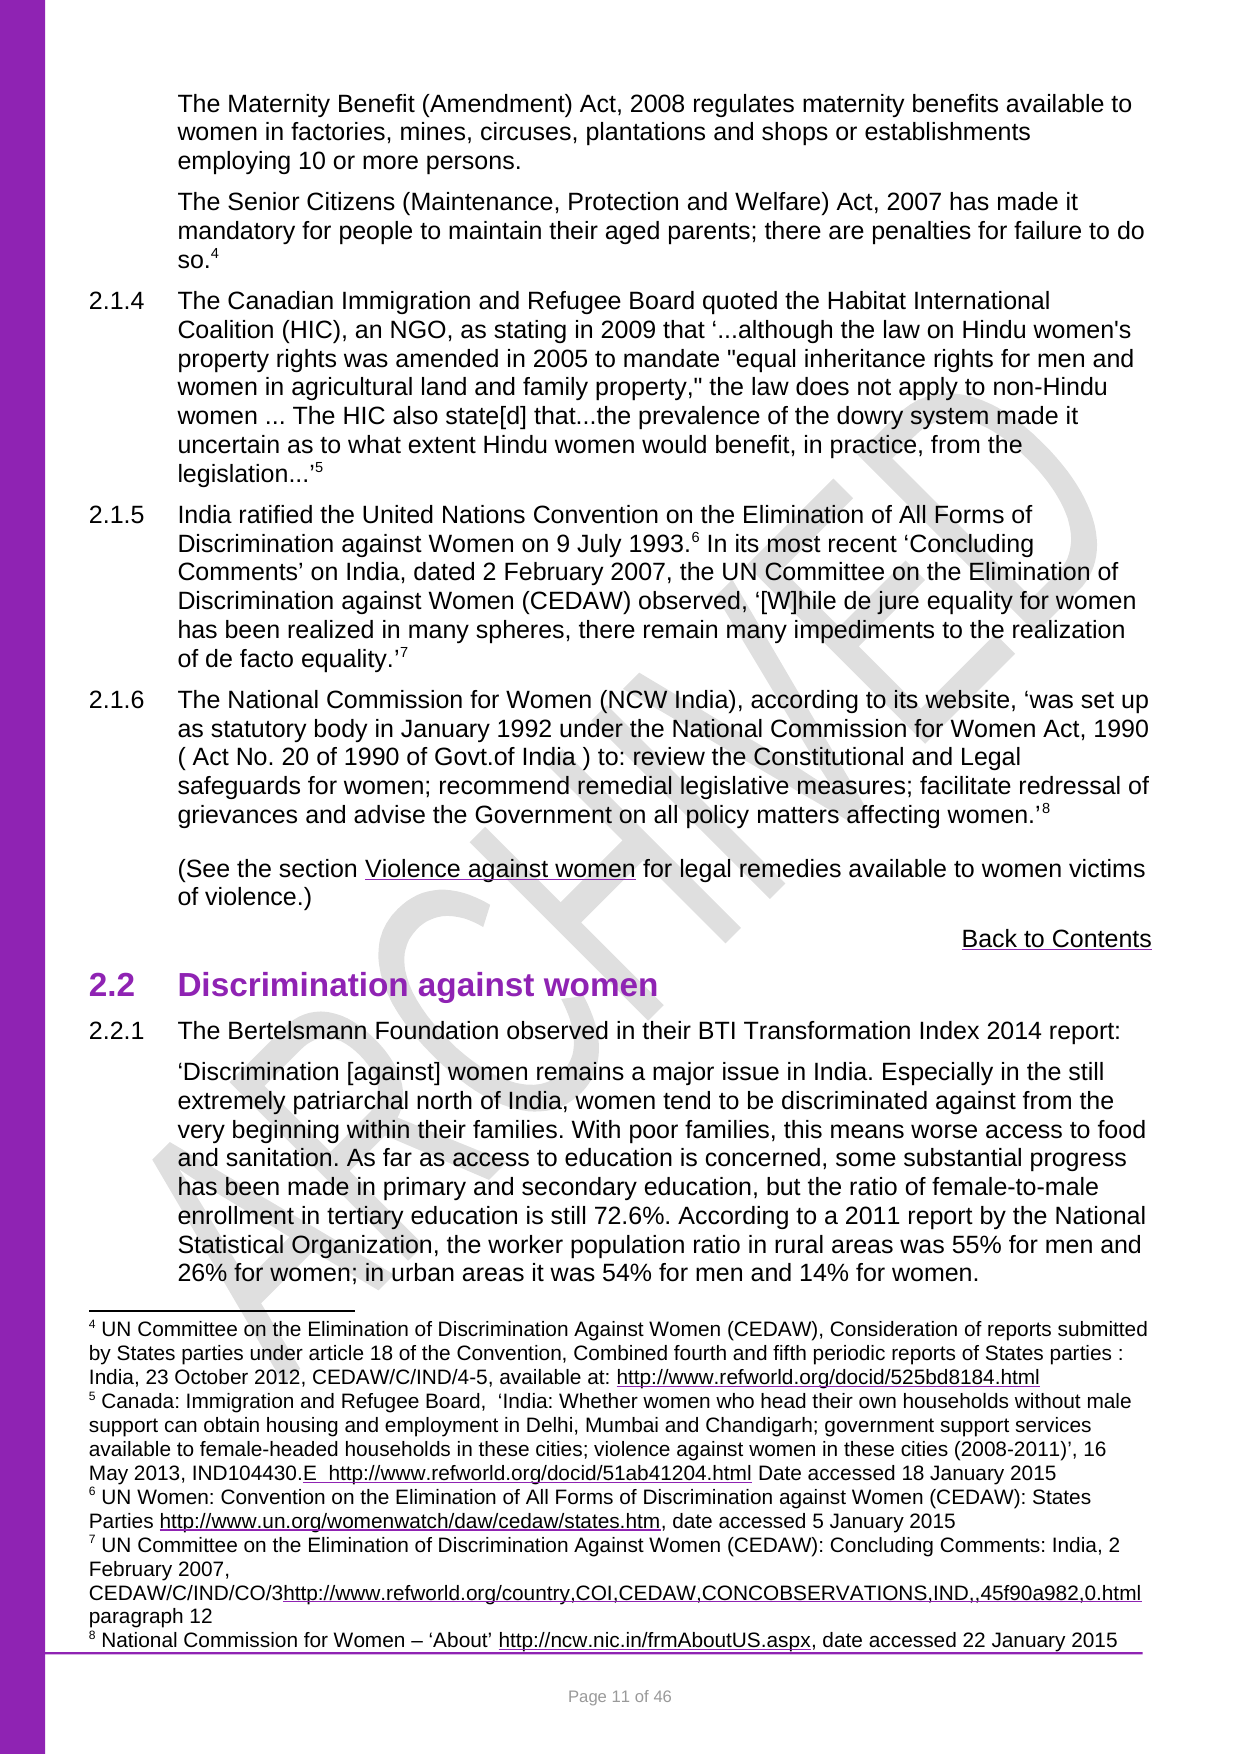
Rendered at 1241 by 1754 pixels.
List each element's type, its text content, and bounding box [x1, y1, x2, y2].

text The Canadian Immigration and Refugee Board quoted the Habitat International Coalition (HIC), an NGO, as stating in 2009 that ‘...although the law on Hindu women's property rights was amended in 2005 to mandate "equal inheritance rights for men and women in agricultural land and family property," the law does not apply to non-Hindu women ... The HIC also state[d] that...the prevalence of the dowry system made it uncertain as to what extent Hindu women would benefit, in practice, from the legislation...’ [89, 286, 1152, 487]
text Back to Contents [164, 924, 1152, 952]
list Discrimination against women [89, 965, 1152, 1003]
text The National Commission for Women (NCW India), according to its website, ‘was set up as statutory body in January 1992 under the National Commission for Women Act, 1990 ( Act No. 20 of 1990 of Govt.of India ) to: review the Constitutional and Legal safeguards for women; recommend remedial legislative measures; facilitate redressal of grievances and advise the Government on all policy matters affecting women.’ [89, 685, 1152, 829]
text ‘Discrimination [against] women remains a major issue in India. Especially in the still extremely patriarchal north of India, women tend to be discriminated against from the very beginning within their families. With poor families, this means worse access to food and sanitation. As far as access to education is concerned, some substantial progress has been made in primary and secondary education, but the ratio of female-to-male enrollment in tertiary education is still 72.6%. According to a 2011 report by the National Statistical Organization, the worker population ratio in rural areas was 55% for men and 26% for women; in urban areas it was 54% for men and 14% for women. [177, 1057, 1152, 1287]
list The Maternity Benefit (Amendment) Act, 2008 regulates maternity benefits available to women in factories, mines, circuses, plantations and shops or establishments employing 10 or more persons. [177, 89, 1152, 175]
list The Senior Citizens (Maintenance, Protection and Welfare) Act, 2007 has made it mandatory for people to maintain their aged parents; there are penalties for failure to do so. [177, 187, 1152, 274]
list (See the section Violence against women for legal remedies available to women victims of violence.) [177, 854, 1152, 911]
text The Bertelsmann Foundation observed in their BTI Transformation Index 2014 report: [89, 1016, 1152, 1044]
text India ratified the United Nations Convention on the Elimination of All Forms of Discrimination against Women on 9 July 1993. In its most recent ‘Concluding Comments’ on India, dated 2 February 2007, the UN Committee on the Elimination of Discrimination against Women (CEDAW) observed, ‘[W]hile de jure equality for women has been realized in many spheres, there remain many impediments to the realization of de facto equality.’ [89, 500, 1152, 672]
